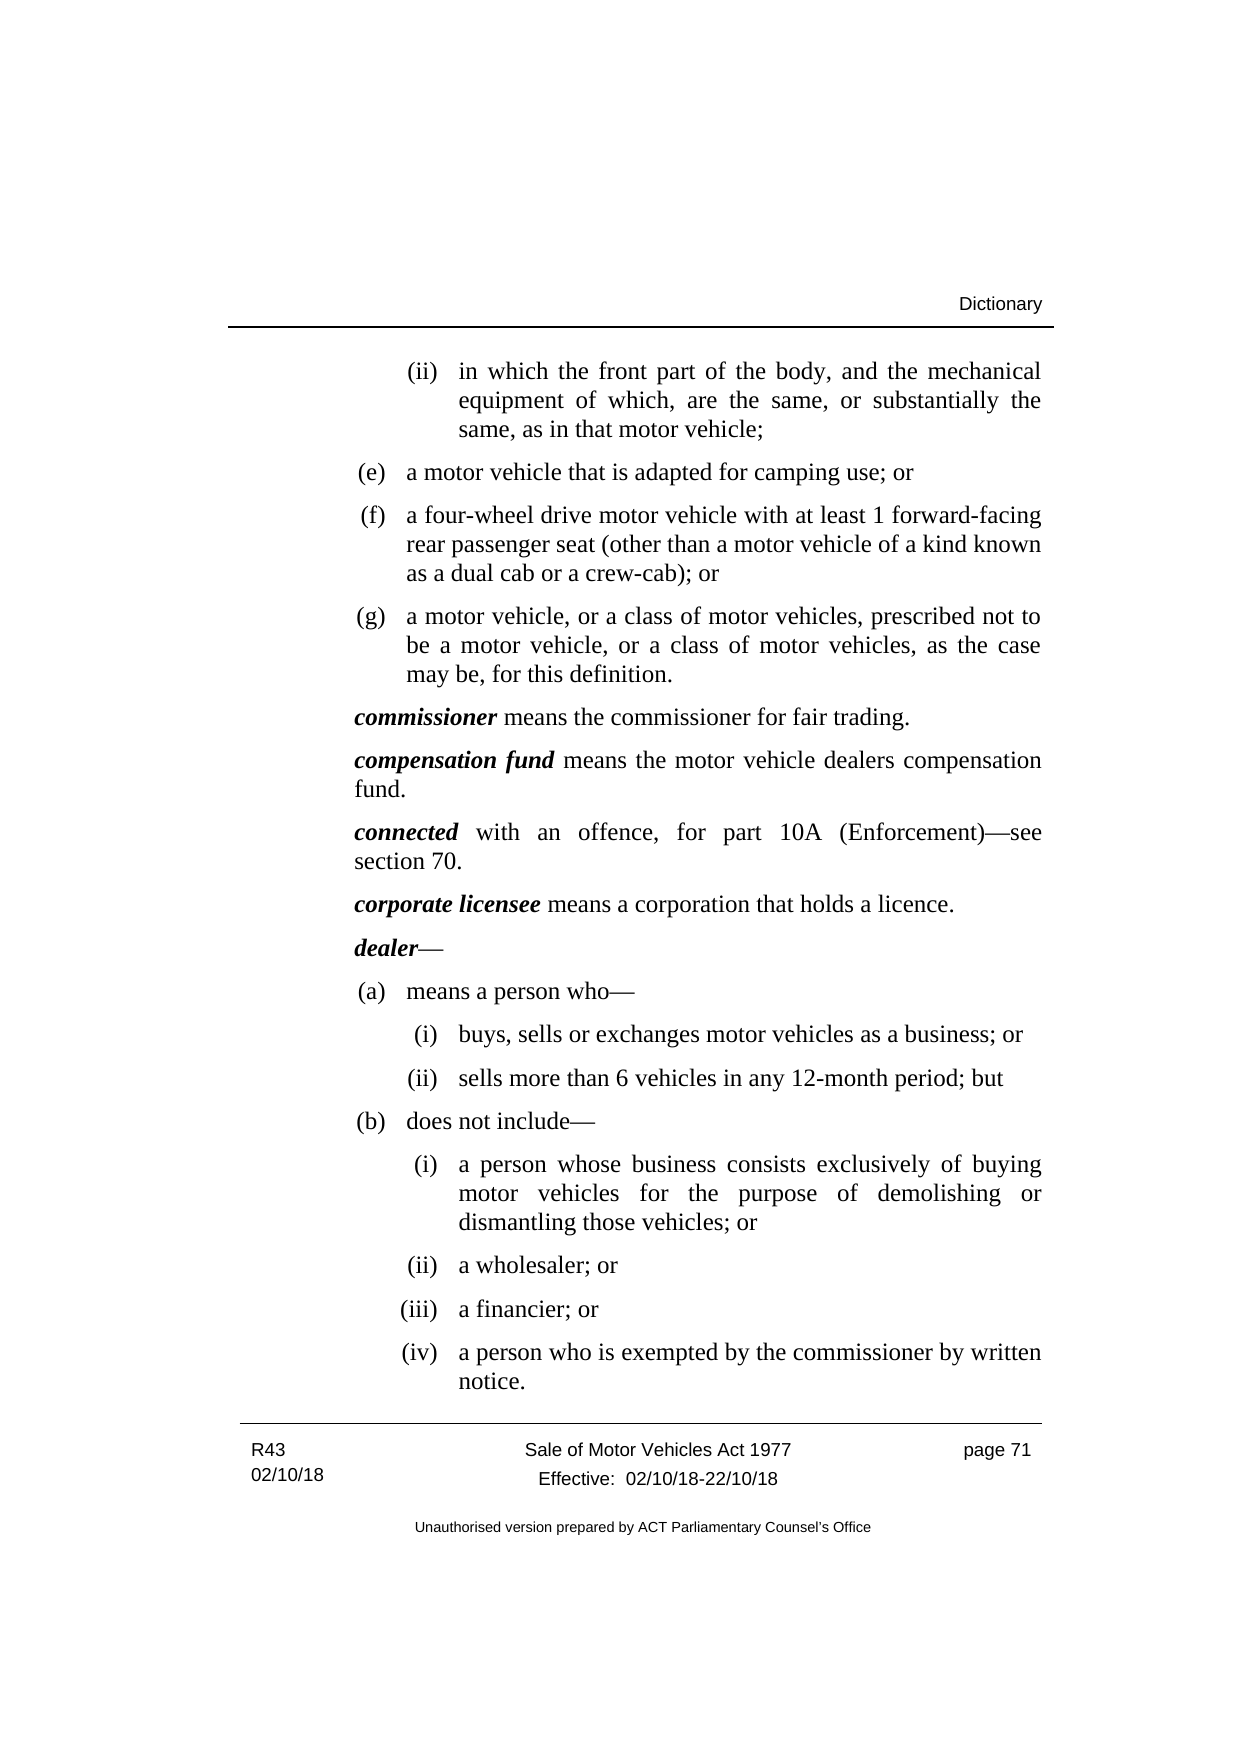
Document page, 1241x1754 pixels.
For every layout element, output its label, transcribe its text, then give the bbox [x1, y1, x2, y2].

text dealer— [354, 933, 1042, 962]
list commissioner means the commissioner for fair trading. [354, 702, 1042, 731]
text (e) a motor vehicle that is adapted for camping use; or [239, 457, 1042, 486]
text (iii) a financier; or [239, 1294, 1042, 1322]
text connected with an offence, for part 10A (Enforcement)—see section 70. [354, 817, 1042, 875]
text compensation fund means the motor vehicle dealers compensation fund. [354, 745, 1042, 803]
text (i) buys, sells or exchanges motor vehicles as a business; or [239, 1019, 1042, 1048]
text (iv) a person who is exempted by the commissioner by written notice. [239, 1337, 1042, 1394]
text (ii) a wholesaler; or [239, 1250, 1042, 1279]
text (g) a motor vehicle, or a class of motor vehicles, prescribed not to be a motor vehicle, or a class of motor vehicles, as the case may be, for this definition. [239, 601, 1042, 687]
text (a) means a person who— [239, 976, 1042, 1005]
text (b) does not include— [239, 1106, 1042, 1135]
text (i) a person whose business consists exclusively of buying motor vehicles for the purpose of demolishing or dismantling those vehicles; or [239, 1149, 1042, 1236]
text (ii) in which the front part of the body, and the mechanical equipment of which, are the same, or substantially the same, as in that motor vehicle; [239, 356, 1042, 442]
text corporate licensee means a corporation that holds a licence. [354, 889, 1042, 918]
text (ii) sells more than 6 vehicles in any 12-month period; but [239, 1063, 1042, 1092]
text (f) a four-wheel drive motor vehicle with at least 1 forward-facing rear passenger seat (other than a motor vehicle of a kind known as a dual cab or a crew-cab); or [239, 500, 1042, 587]
